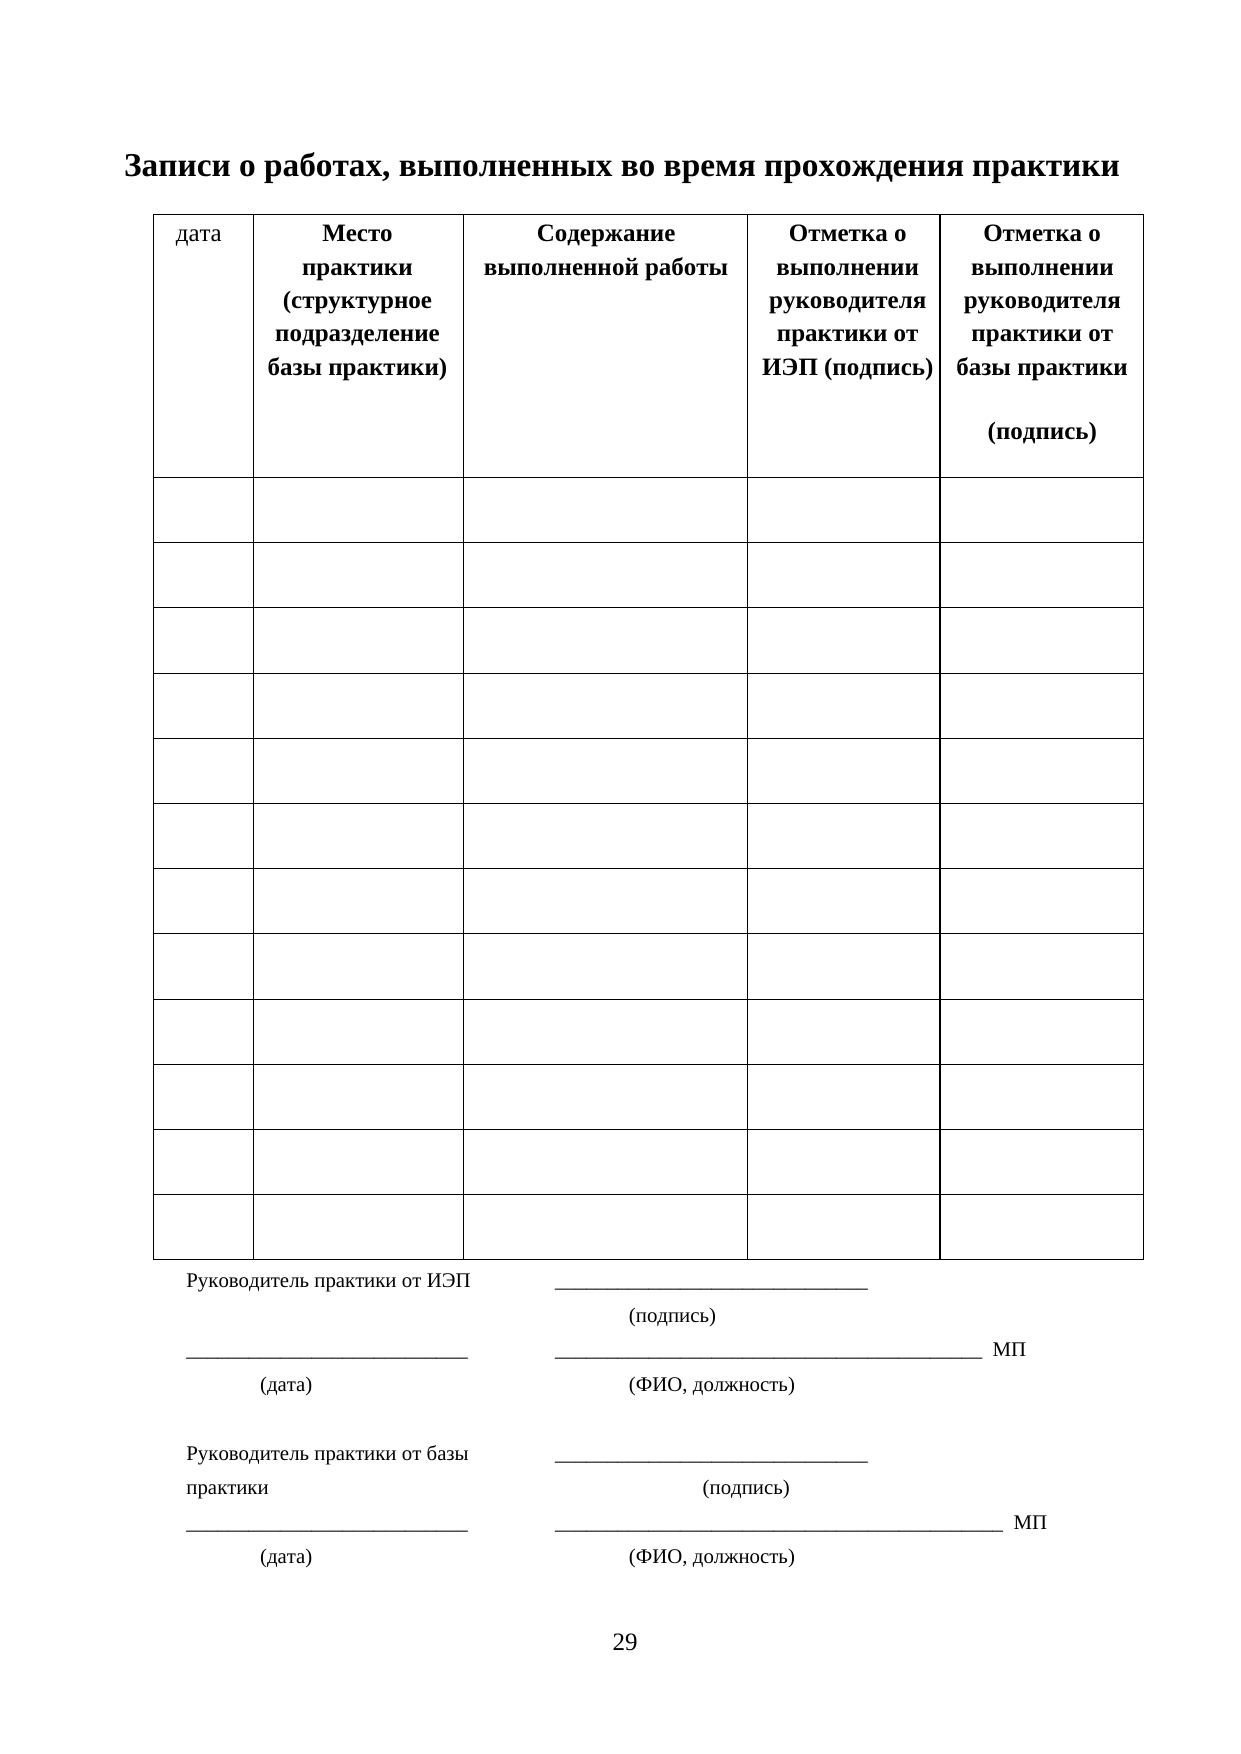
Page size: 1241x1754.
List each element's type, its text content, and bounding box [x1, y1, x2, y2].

table_cell [154, 1195, 253, 1259]
table_cell [748, 543, 939, 607]
table_cell [254, 804, 463, 868]
table_header Отметка о выполнении руководителя практики от ИЭП (подпись) [748, 215, 939, 477]
table_cell [941, 1000, 1143, 1064]
table_cell [254, 739, 463, 803]
table_cell [254, 1130, 463, 1194]
text ___________________________ ___________________________________________ МП [112, 1502, 1102, 1536]
table_cell [748, 1000, 939, 1064]
table_cell [154, 934, 253, 998]
table_cell [154, 1130, 253, 1194]
table_cell [748, 608, 939, 672]
table_header Содержание выполненной работы [464, 215, 747, 477]
table_cell [154, 478, 253, 542]
table_cell [941, 739, 1143, 803]
table_cell [254, 934, 463, 998]
table_cell [464, 739, 747, 803]
table_cell [154, 869, 253, 933]
text Записи о работах, выполненных во время прохождения практики [112, 150, 1131, 183]
table_cell [464, 608, 747, 672]
table_cell [464, 934, 747, 998]
table_cell [154, 804, 253, 868]
table_cell [941, 934, 1143, 998]
table_cell [464, 1130, 747, 1194]
table_cell [254, 478, 463, 542]
table_cell [941, 869, 1143, 933]
table_cell [748, 674, 939, 738]
table_cell [254, 1195, 463, 1259]
table_header дата [154, 215, 253, 477]
table_cell [941, 608, 1143, 672]
table_cell [748, 478, 939, 542]
table_cell [748, 1065, 939, 1129]
table_cell [464, 543, 747, 607]
table_cell [941, 1065, 1143, 1129]
table_cell [254, 1000, 463, 1064]
text Руководитель практики от базы ______________________________ [112, 1433, 1102, 1467]
table_cell [748, 934, 939, 998]
table_cell [254, 608, 463, 672]
table_cell [748, 804, 939, 868]
text (дата) (ФИО, должность) [112, 1364, 1102, 1398]
text (подпись) [112, 1295, 1102, 1329]
text Руководитель практики от ИЭП ______________________________ [112, 1260, 1102, 1295]
table_cell [464, 1000, 747, 1064]
table_cell [464, 1065, 747, 1129]
table_cell [464, 1195, 747, 1259]
table_cell [254, 674, 463, 738]
text (дата) (ФИО, должность) [112, 1536, 1102, 1571]
text ___________________________ _________________________________________ МП [112, 1329, 1102, 1364]
table_cell [748, 1130, 939, 1194]
table_cell [254, 1065, 463, 1129]
table_cell [941, 804, 1143, 868]
text практики (подпись) [112, 1467, 1102, 1502]
table_cell [748, 1195, 939, 1259]
table_cell [254, 869, 463, 933]
table_cell [464, 478, 747, 542]
table_cell [941, 674, 1143, 738]
table_cell [941, 1130, 1143, 1194]
table_cell [464, 674, 747, 738]
table_cell [254, 543, 463, 607]
table_cell [748, 869, 939, 933]
table_header Отметка о выполнении руководителя практики от базы практики (подпись) [941, 215, 1143, 477]
table_cell [464, 804, 747, 868]
table_cell [464, 869, 747, 933]
table_cell [941, 478, 1143, 542]
table_cell [154, 1065, 253, 1129]
table_cell [154, 543, 253, 607]
table_cell [748, 739, 939, 803]
table_cell [154, 739, 253, 803]
table_cell [941, 1195, 1143, 1259]
table_cell [154, 1000, 253, 1064]
table_cell [154, 674, 253, 738]
table_header Место практики (структурное подразделение базы практики) [254, 215, 463, 477]
table_cell [154, 608, 253, 672]
table_cell [941, 543, 1143, 607]
